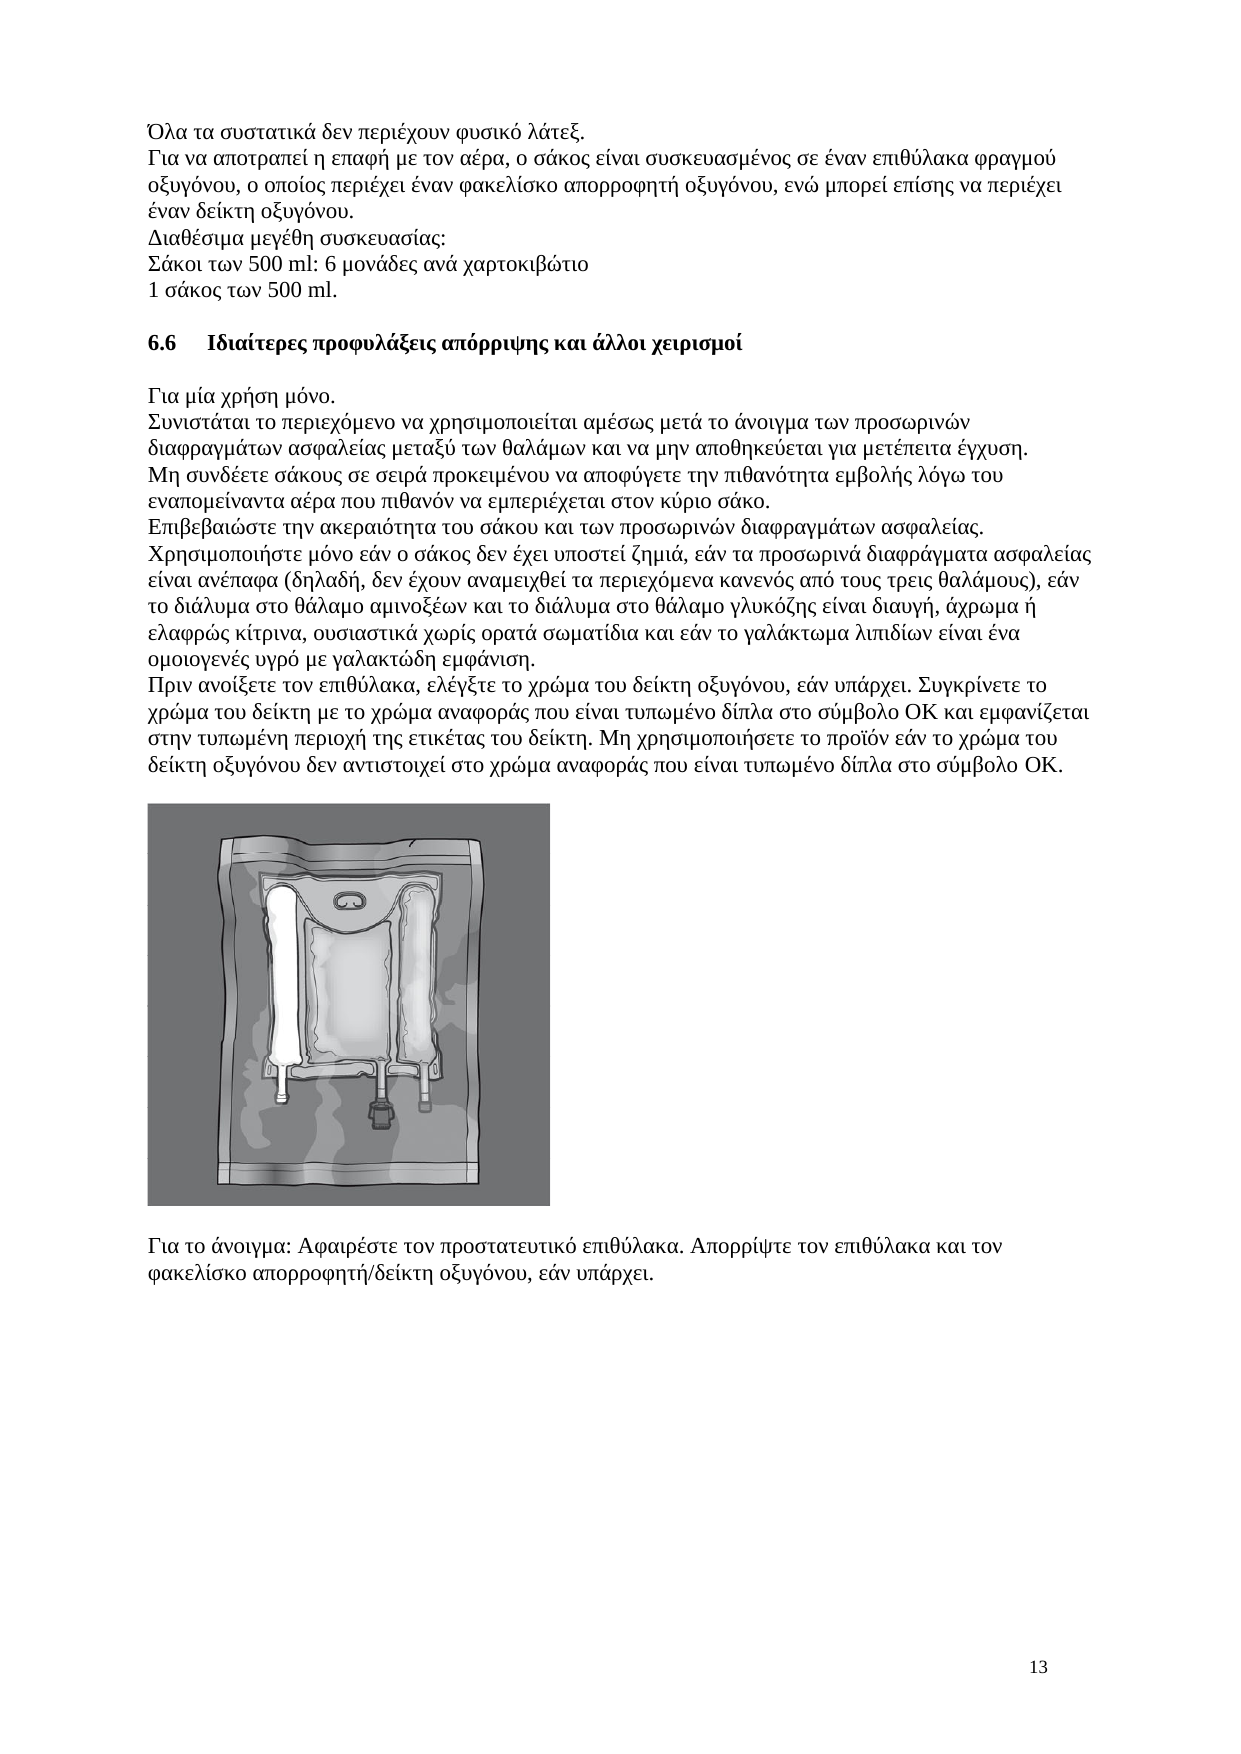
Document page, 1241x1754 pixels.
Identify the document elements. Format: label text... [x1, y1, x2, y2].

text Επιβεβαιώστε την ακεραιότητα του σάκου και των προσωρινών διαφραγμάτων ασφαλείας. Χρησιμοποιήστε μόνο εάν ο σάκος δεν έχει υποστεί ζημιά, εάν τα προσωρινά διαφράγματα ασφαλείας είναι ανέπαφα (δηλαδή, δεν έχουν αναμειχθεί τα περιεχόμενα κανενός από τους τρεις θαλάμους), εάν το διάλυμα στο θάλαμο αμινοξέων και το διάλυμα στο θάλαμο γλυκόζης είναι διαυγή, άχρωμα ή ελαφρώς κίτρινα, ουσιαστικά χωρίς ορατά σωματίδια και εάν το γαλάκτωμα λιπιδίων είναι ένα ομοιογενές υγρό με γαλακτώδη εμφάνιση. [148, 513, 1092, 672]
text Μη συνδέετε σάκους σε σειρά προκειμένου να αποφύγετε την πιθανότητα εμβολής λόγω του εναπομείναντα αέρα που πιθανόν να εμπεριέχεται στον κύριο σάκο. [148, 461, 1092, 513]
text Όλα τα συστατικά δεν περιέχουν φυσικό λάτεξ. [148, 118, 1092, 144]
text Για να αποτραπεί η επαφή με τον αέρα, ο σάκος είναι συσκευασμένος σε έναν επιθύλακα φραγμού οξυγόνου, ο οποίος περιέχει έναν φακελίσκο απορροφητή οξυγόνου, ενώ μπορεί επίσης να περιέχει έναν δείκτη οξυγόνου. [148, 144, 1092, 223]
text Διαθέσιμα μεγέθη συσκευασίας: [148, 223, 1092, 250]
text Για μία χρήση μόνο. [148, 382, 1092, 408]
subtitle 6.6 Ιδιαίτερες προφυλάξεις απόρριψης και άλλοι χειρισμοί [148, 329, 1092, 355]
text Συνιστάται το περιεχόμενο να χρησιμοποιείται αμέσως μετά το άνοιγμα των προσωρινών διαφραγμάτων ασφαλείας μεταξύ των θαλάμων και να μην αποθηκεύεται για μετέπειτα έγχυση. [148, 408, 1092, 461]
text 1 σάκος των 500 ml. [148, 276, 1092, 303]
text Για το άνοιγμα: Αφαιρέστε τον προστατευτικό επιθύλακα. Απορρίψτε τον επιθύλακα και τον φακελίσκο απορροφητή/δείκτη οξυγόνου, εάν υπάρχει. [148, 1232, 1092, 1285]
text Σάκοι των 500 ml: 6 μονάδες ανά χαρτοκιβώτιο [148, 250, 1092, 276]
text Πριν ανοίξετε τον επιθύλακα, ελέγξτε το χρώμα του δείκτη οξυγόνου, εάν υπάρχει. Συγκρίνετε το χρώμα του δείκτη με το χρώμα αναφοράς που είναι τυπωμένο δίπλα στο σύμβολο OK και εμφανίζεται στην τυπωμένη περιοχή της ετικέτας του δείκτη. Μη χρησιμοποιήσετε το προϊόν εάν το χρώμα του δείκτη οξυγόνου δεν αντιστοιχεί στο χρώμα αναφοράς που είναι τυπωμένο δίπλα στο σύμβολο OK. [148, 672, 1092, 777]
